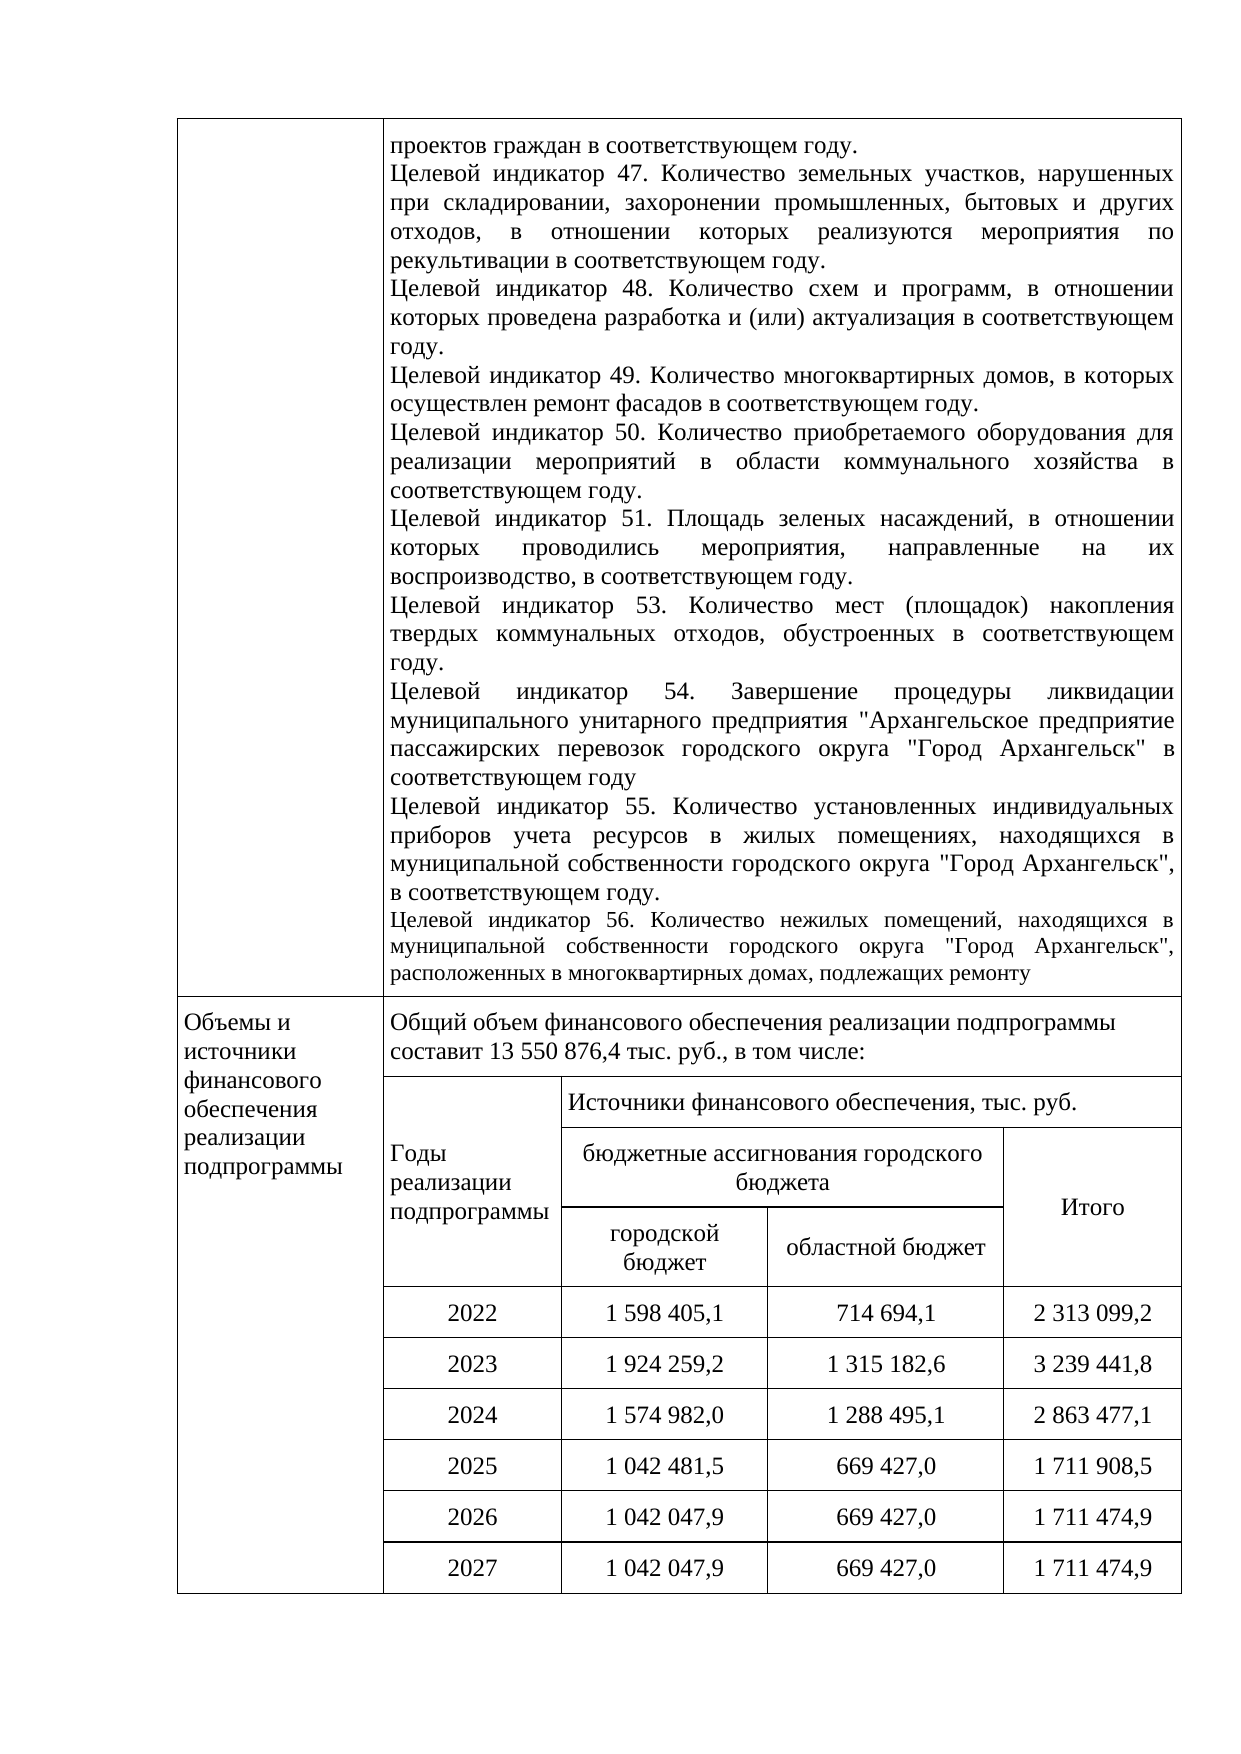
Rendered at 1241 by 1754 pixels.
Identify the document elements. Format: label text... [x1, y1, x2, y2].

table_cell 1 042 047,9 [562, 1491, 767, 1541]
table_cell бюджетные ассигнования городского бюджета [562, 1128, 1003, 1206]
table_cell 1 288 495,1 [768, 1389, 1003, 1439]
table_cell 2023 [384, 1338, 561, 1388]
table_cell Итого [1004, 1128, 1181, 1286]
table_cell Объемы и источники финансового обеспечения реализации подпрограммы [178, 997, 383, 1592]
table_cell 1 315 182,6 [768, 1338, 1003, 1388]
table_cell 1 598 405,1 [562, 1287, 767, 1337]
table_cell 2025 [384, 1440, 561, 1490]
table_cell 2022 [384, 1287, 561, 1337]
table_cell Годы реализации подпрограммы [384, 1077, 561, 1286]
table_cell 714 694,1 [768, 1287, 1003, 1337]
table_cell 2024 [384, 1389, 561, 1439]
table_cell 2 313 099,2 [1004, 1287, 1181, 1337]
table_cell 1 924 259,2 [562, 1338, 767, 1388]
table_cell 1 711 908,5 [1004, 1440, 1181, 1490]
table_cell 669 427,0 [768, 1491, 1003, 1541]
table_cell 1 042 481,5 [562, 1440, 767, 1490]
table_cell Общий объем финансового обеспечения реализации подпрограммы составит 13 550 876,4 тыс. руб., в том числе: [384, 997, 1181, 1076]
table_cell 669 427,0 [768, 1440, 1003, 1490]
table_cell 1 042 047,9 [562, 1543, 767, 1592]
table_cell областной бюджет [768, 1208, 1003, 1286]
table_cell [384, 119, 1181, 996]
table_cell городской бюджет [562, 1208, 767, 1286]
table_cell 1 574 982,0 [562, 1389, 767, 1439]
table_cell 669 427,0 [768, 1543, 1003, 1592]
table_cell 2027 [384, 1543, 561, 1592]
table_cell Источники финансового обеспечения, тыс. руб. [562, 1077, 1181, 1127]
table_cell 2026 [384, 1491, 561, 1541]
table_cell 1 711 474,9 [1004, 1543, 1181, 1592]
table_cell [178, 119, 383, 996]
table_cell 1 711 474,9 [1004, 1491, 1181, 1541]
table_cell 2 863 477,1 [1004, 1389, 1181, 1439]
table_cell 3 239 441,8 [1004, 1338, 1181, 1388]
